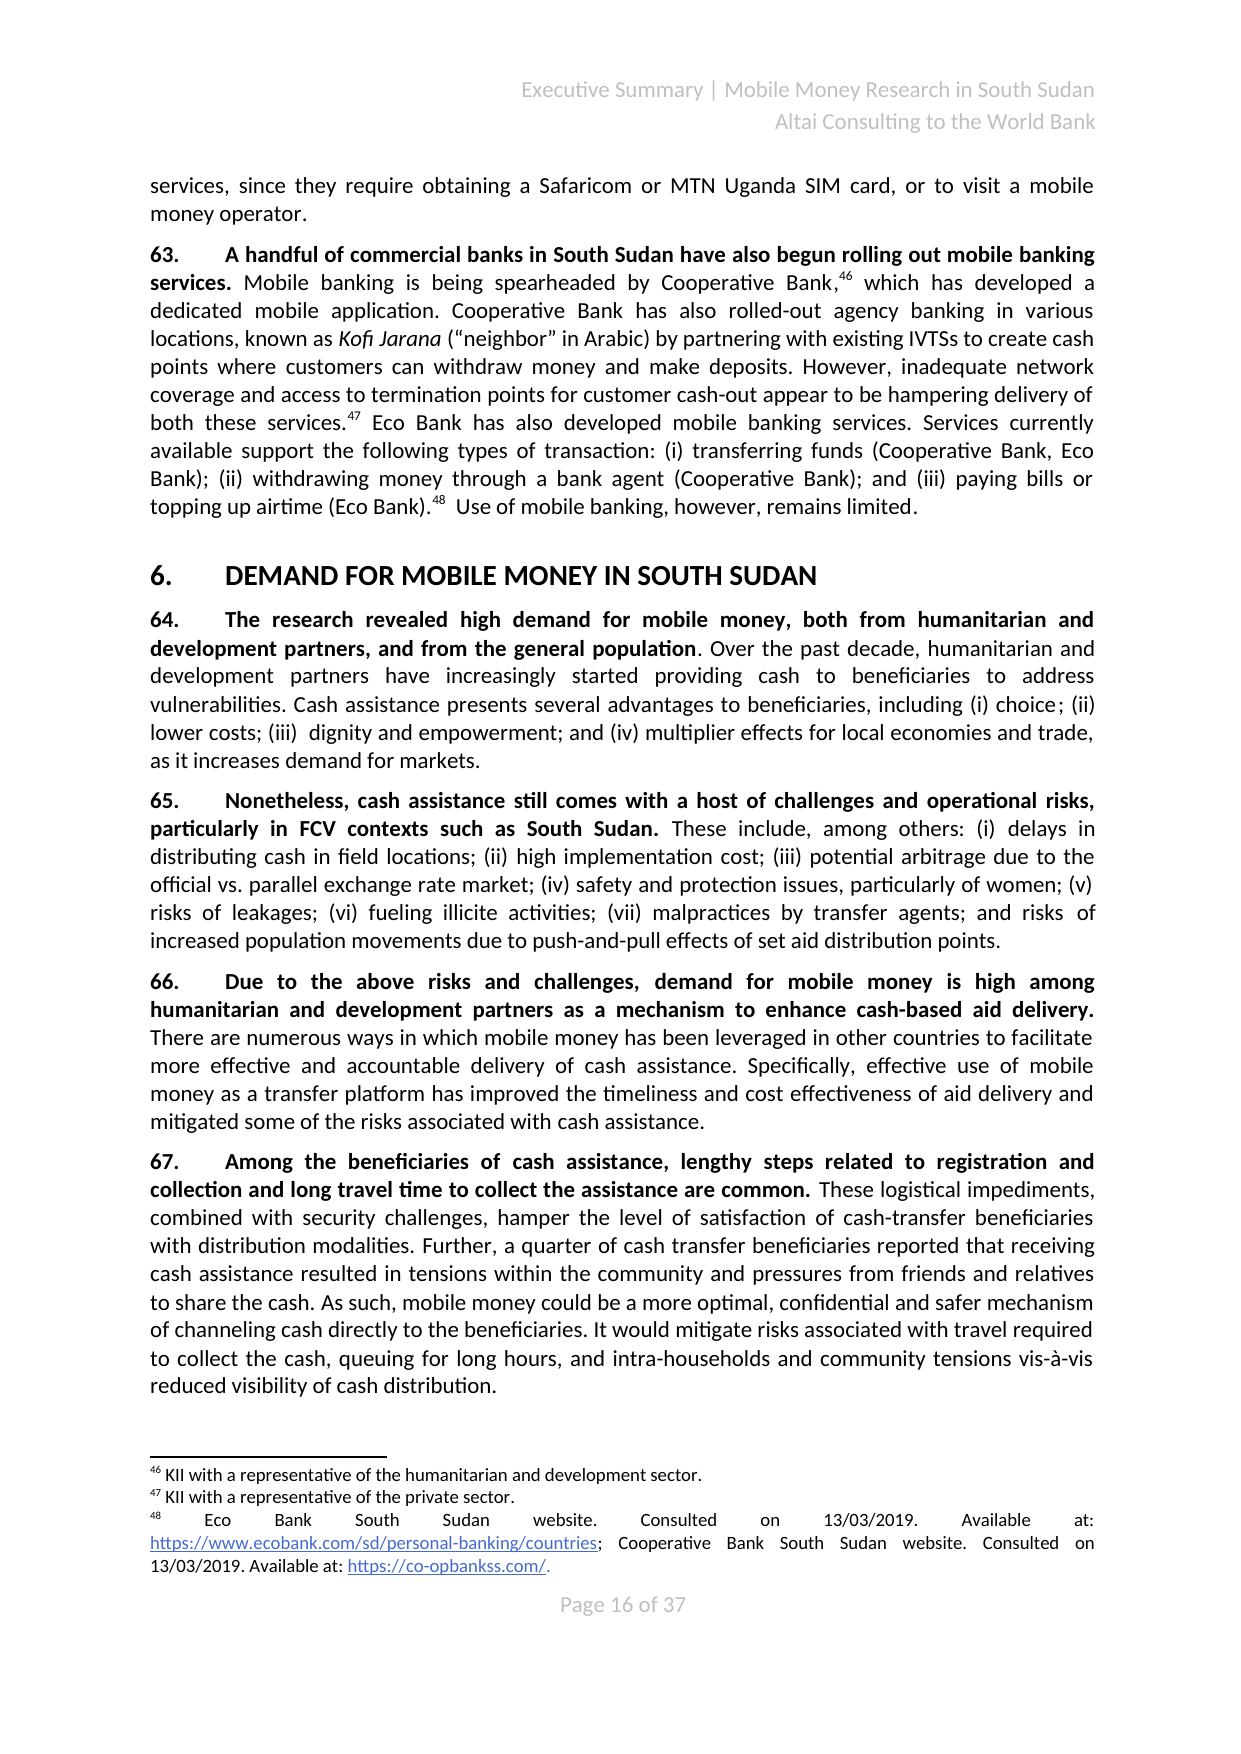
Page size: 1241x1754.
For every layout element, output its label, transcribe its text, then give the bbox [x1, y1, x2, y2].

list Among the beneficiaries of cash assistance, lengthy steps related to registration and collection and long travel time to collect the assistance are common. These logistical impediments, combined with security challenges, hamper the level of satisfaction of cash-transfer beneficiaries with distribution modalities. Further, a quarter of cash transfer beneficiaries reported that receiving cash assistance resulted in tensions within the community and pressures from friends and relatives to share the cash. As such, mobile money could be a more optimal, confidential and safer mechanism of channeling cash directly to the beneficiaries. It would mitigate risks associated with travel required to collect the cash, queuing for long hours, and intra-households and community tensions vis-à-vis reduced visibility of cash distribution. [150, 1147, 1096, 1400]
list Due to the above risks and challenges, demand for mobile money is high among humanitarian and development partners as a mechanism to enhance cash-based aid delivery. There are numerous ways in which mobile money has been leveraged in other countries to facilitate more effective and accountable delivery of cash assistance. Specifically, effective use of mobile money as a transfer platform has improved the timeliness and cost effectiveness of aid delivery and mitigated some of the risks associated with cash assistance. [150, 967, 1096, 1135]
list The research revealed high demand for mobile money, both from humanitarian and development partners, and from the general population. Over the past decade, humanitarian and development partners have increasingly started providing cash to beneficiaries to address vulnerabilities. Cash assistance presents several advantages to beneficiaries, including (i) choice; (ii) lower costs; (iii) dignity and empowerment; and (iv) multiplier effects for local economies and trade, as it increases demand for markets. [150, 606, 1096, 774]
subtitle DEMAND for MOBILE MONEY IN sOUTH sUDAN [150, 557, 1096, 593]
list A handful of commercial banks in South Sudan have also begun rolling out mobile banking services. Mobile banking is being spearheaded by Cooperative Bank, which has developed a dedicated mobile application. Cooperative Bank has also rolled-out agency banking in various locations, known as Kofi Jarana (“neighbor” in Arabic) by partnering with existing IVTSs to create cash points where customers can withdraw money and make deposits. However, inadequate network coverage and access to termination points for customer cash-out appear to be hampering delivery of both these services. Eco Bank has also developed mobile banking services. Services currently available support the following types of transaction: (i) transferring funds (Cooperative Bank, Eco Bank); (ii) withdrawing money through a bank agent (Cooperative Bank); and (iii) paying bills or topping up airtime (Eco Bank). Use of mobile banking, however, remains limited. [150, 240, 1096, 520]
list Nonetheless, cash assistance still comes with a host of challenges and operational risks, particularly in FCV contexts such as South Sudan. These include, among others: (i) delays in distributing cash in field locations; (ii) high implementation cost; (iii) potential arbitrage due to the official vs. parallel exchange rate market; (iv) safety and protection issues, particularly of women; (v) risks of leakages; (vi) fueling illicite activities; (vii) malpractices by transfer agents; and risks of increased population movements due to push-and-pull effects of set aid distribution points. [150, 786, 1096, 954]
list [150, 171, 1096, 227]
